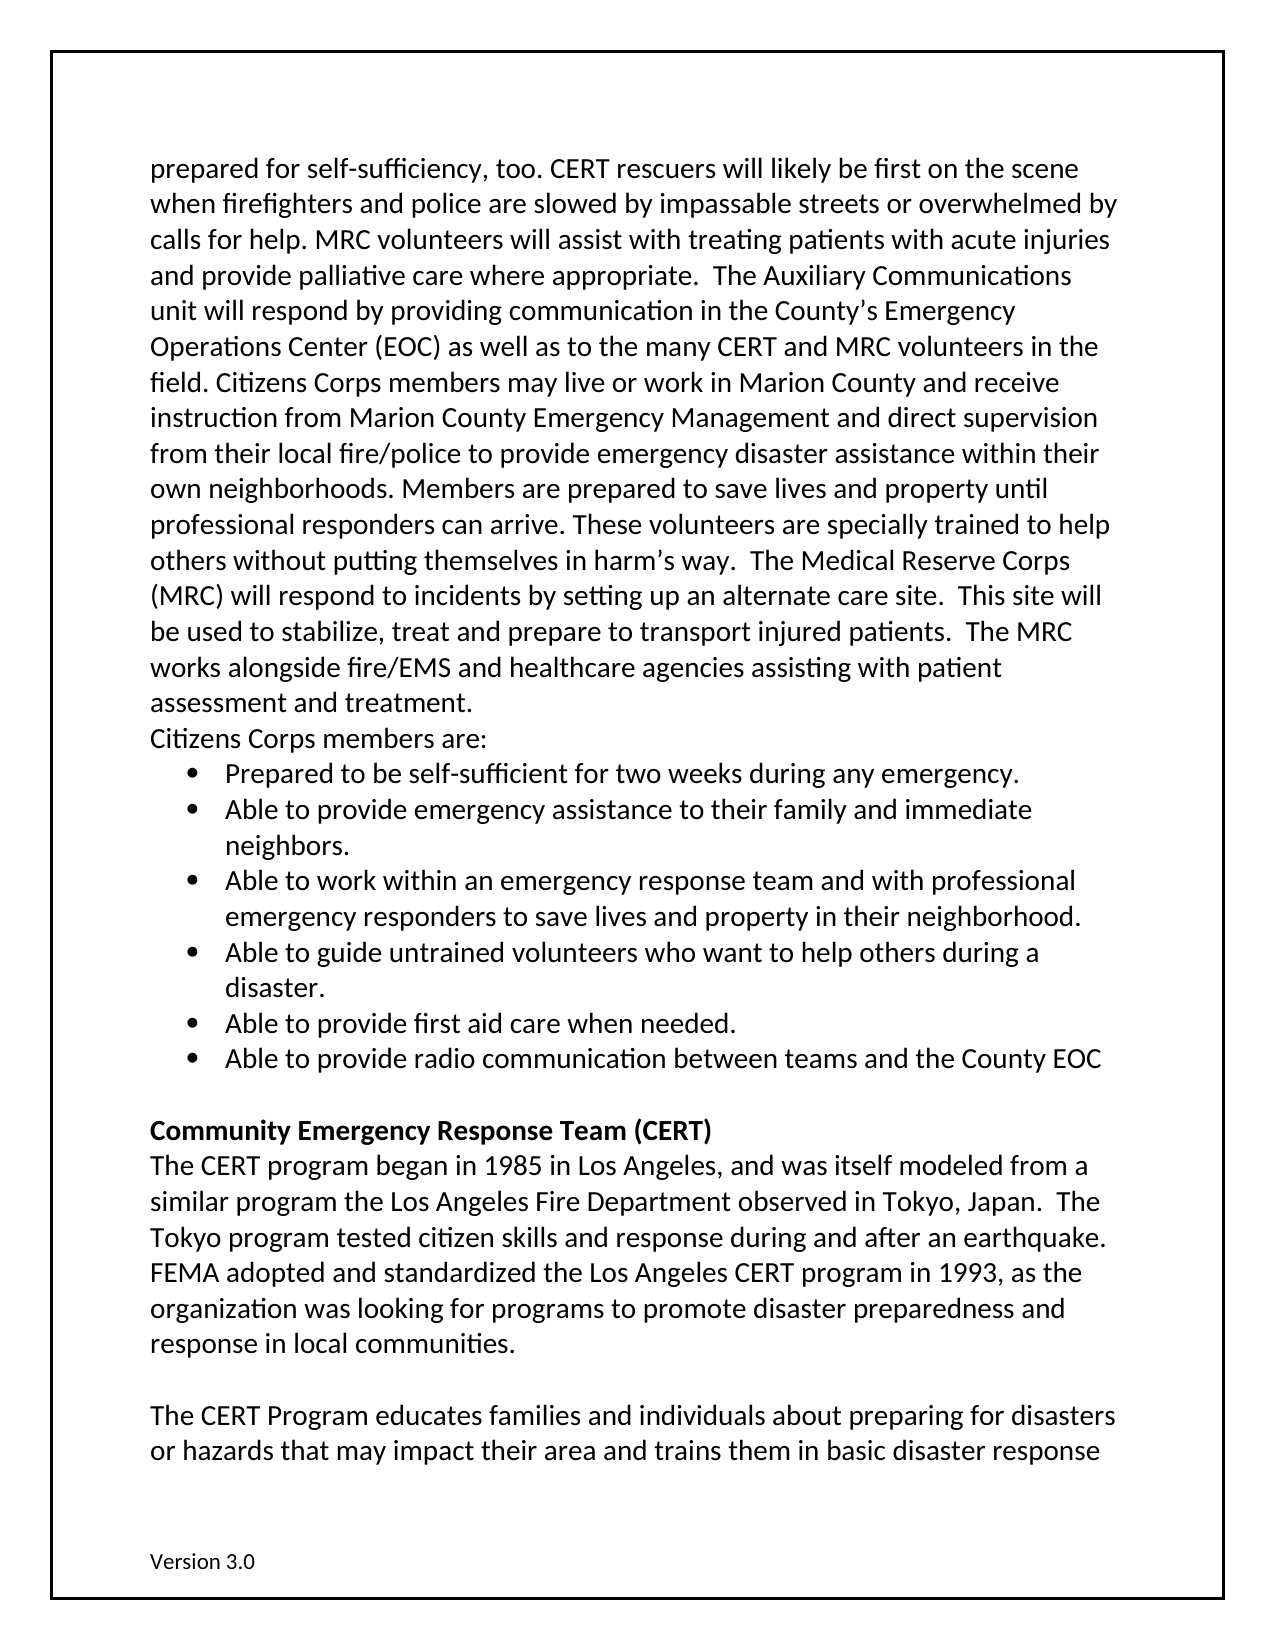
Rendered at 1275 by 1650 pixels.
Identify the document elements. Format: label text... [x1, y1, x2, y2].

list Able to provide first aid care when needed. [187, 1005, 1125, 1041]
text The CERT program began in 1985 in Los Angeles, and was itself modeled from a similar program the Los Angeles Fire Department observed in Tokyo, Japan. The Tokyo program tested citizen skills and response during and after an earthquake. FEMA adopted and standardized the Los Angeles CERT program in 1993, as the organization was looking for programs to promote disaster preparedness and response in local communities. [150, 1147, 1125, 1361]
list Able to provide radio communication between teams and the County EOC [187, 1041, 1125, 1076]
list Able to work within an emergency response team and with professional emergency responders to save lives and property in their neighborhood. [187, 862, 1125, 934]
text Citizens Corps members are: [150, 720, 1125, 756]
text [150, 150, 1125, 720]
list Able to guide untrained volunteers who want to help others during a disaster. [187, 934, 1125, 1005]
list Able to provide emergency assistance to their family and immediate neighbors. [187, 791, 1125, 862]
text Community Emergency Response Team (CERT) [150, 1112, 1125, 1147]
list Prepared to be self-sufficient for two weeks during any emergency. [187, 756, 1125, 791]
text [150, 1397, 1125, 1468]
